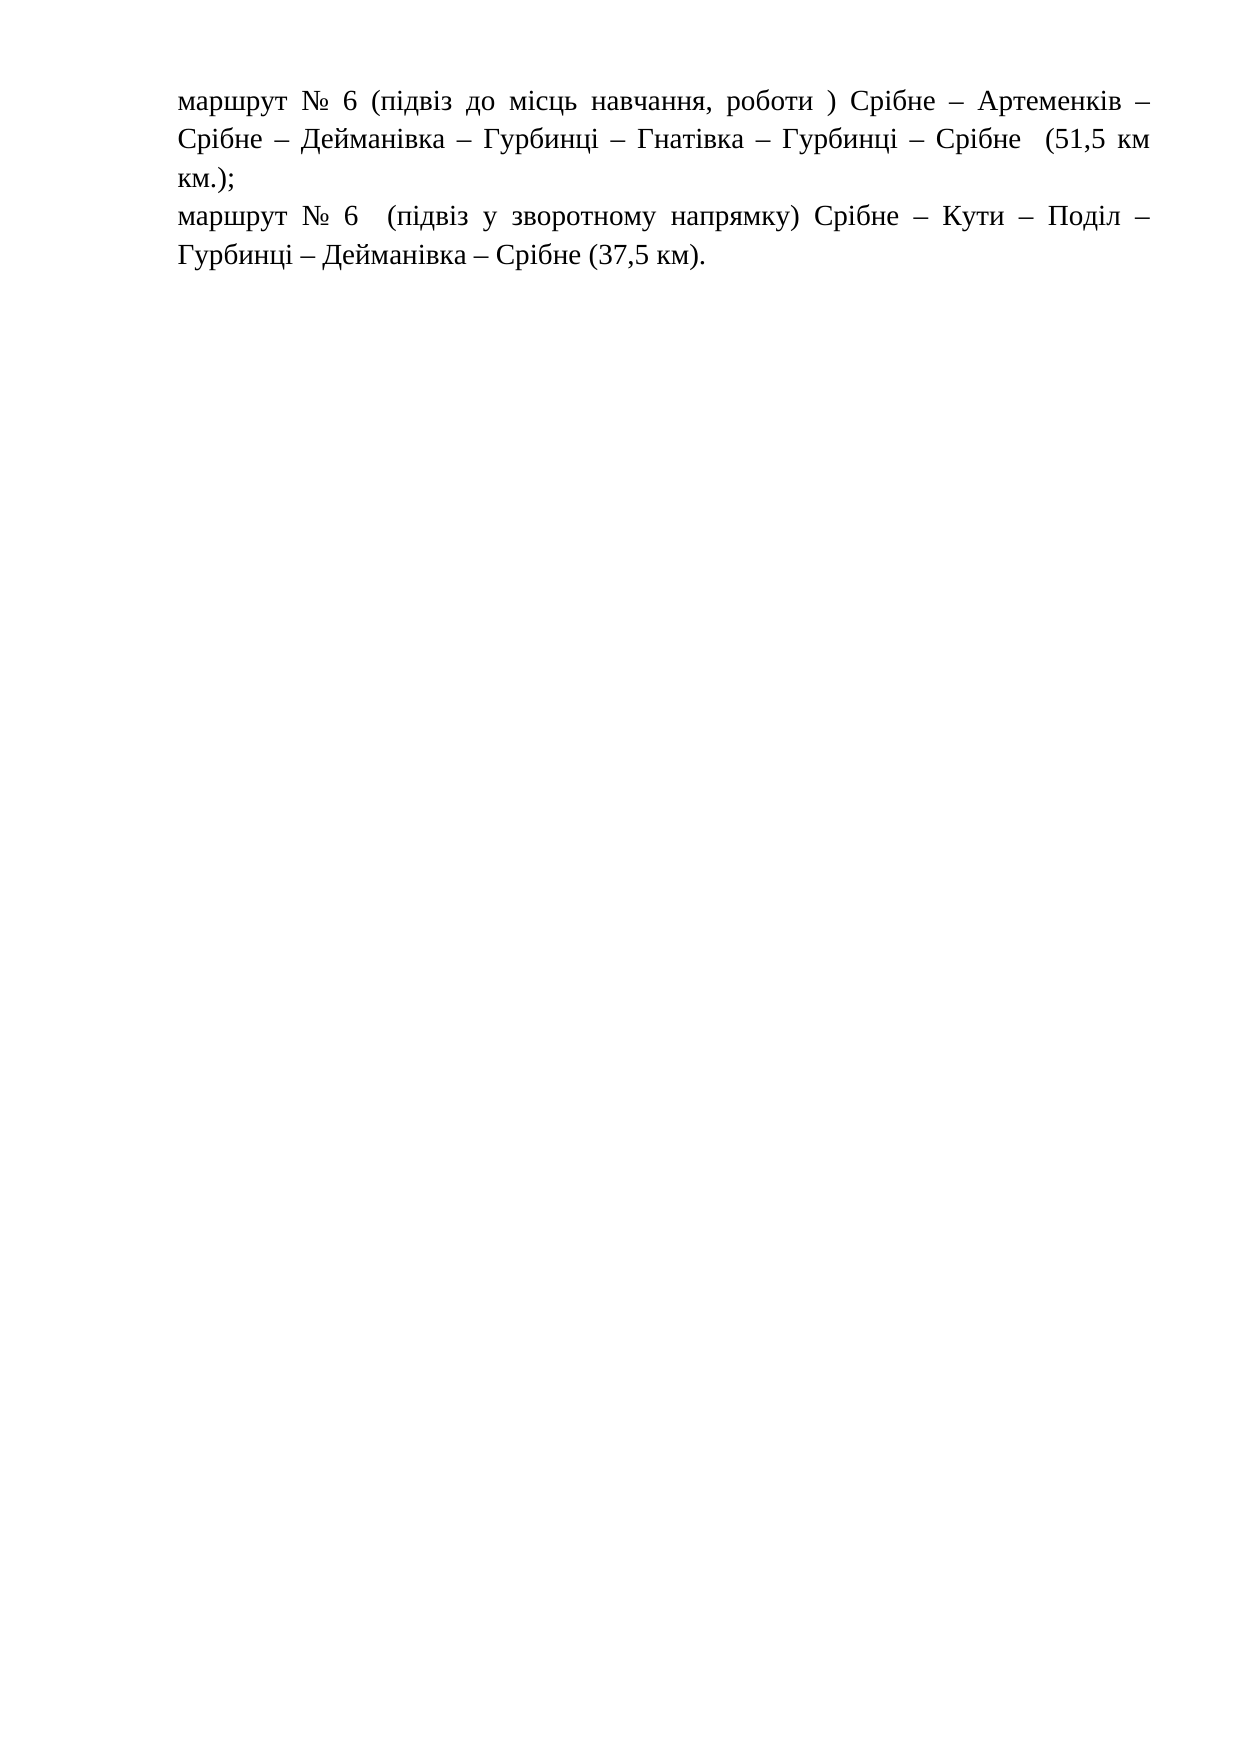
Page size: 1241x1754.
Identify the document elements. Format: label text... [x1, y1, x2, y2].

text маршрут № 6 (підвіз у зворотному напрямку) Срібне – Кути – Поділ – Гурбинці – Дейманівка – Срібне (37,5 км). [177, 198, 1152, 271]
text маршрут № 6 (підвіз до місць навчання, роботи ) Срібне – Артеменків – Срібне – Дейманівка – Гурбинці – Гнатівка – Гурбинці – Срібне (51,5 км км.); [177, 83, 1152, 193]
